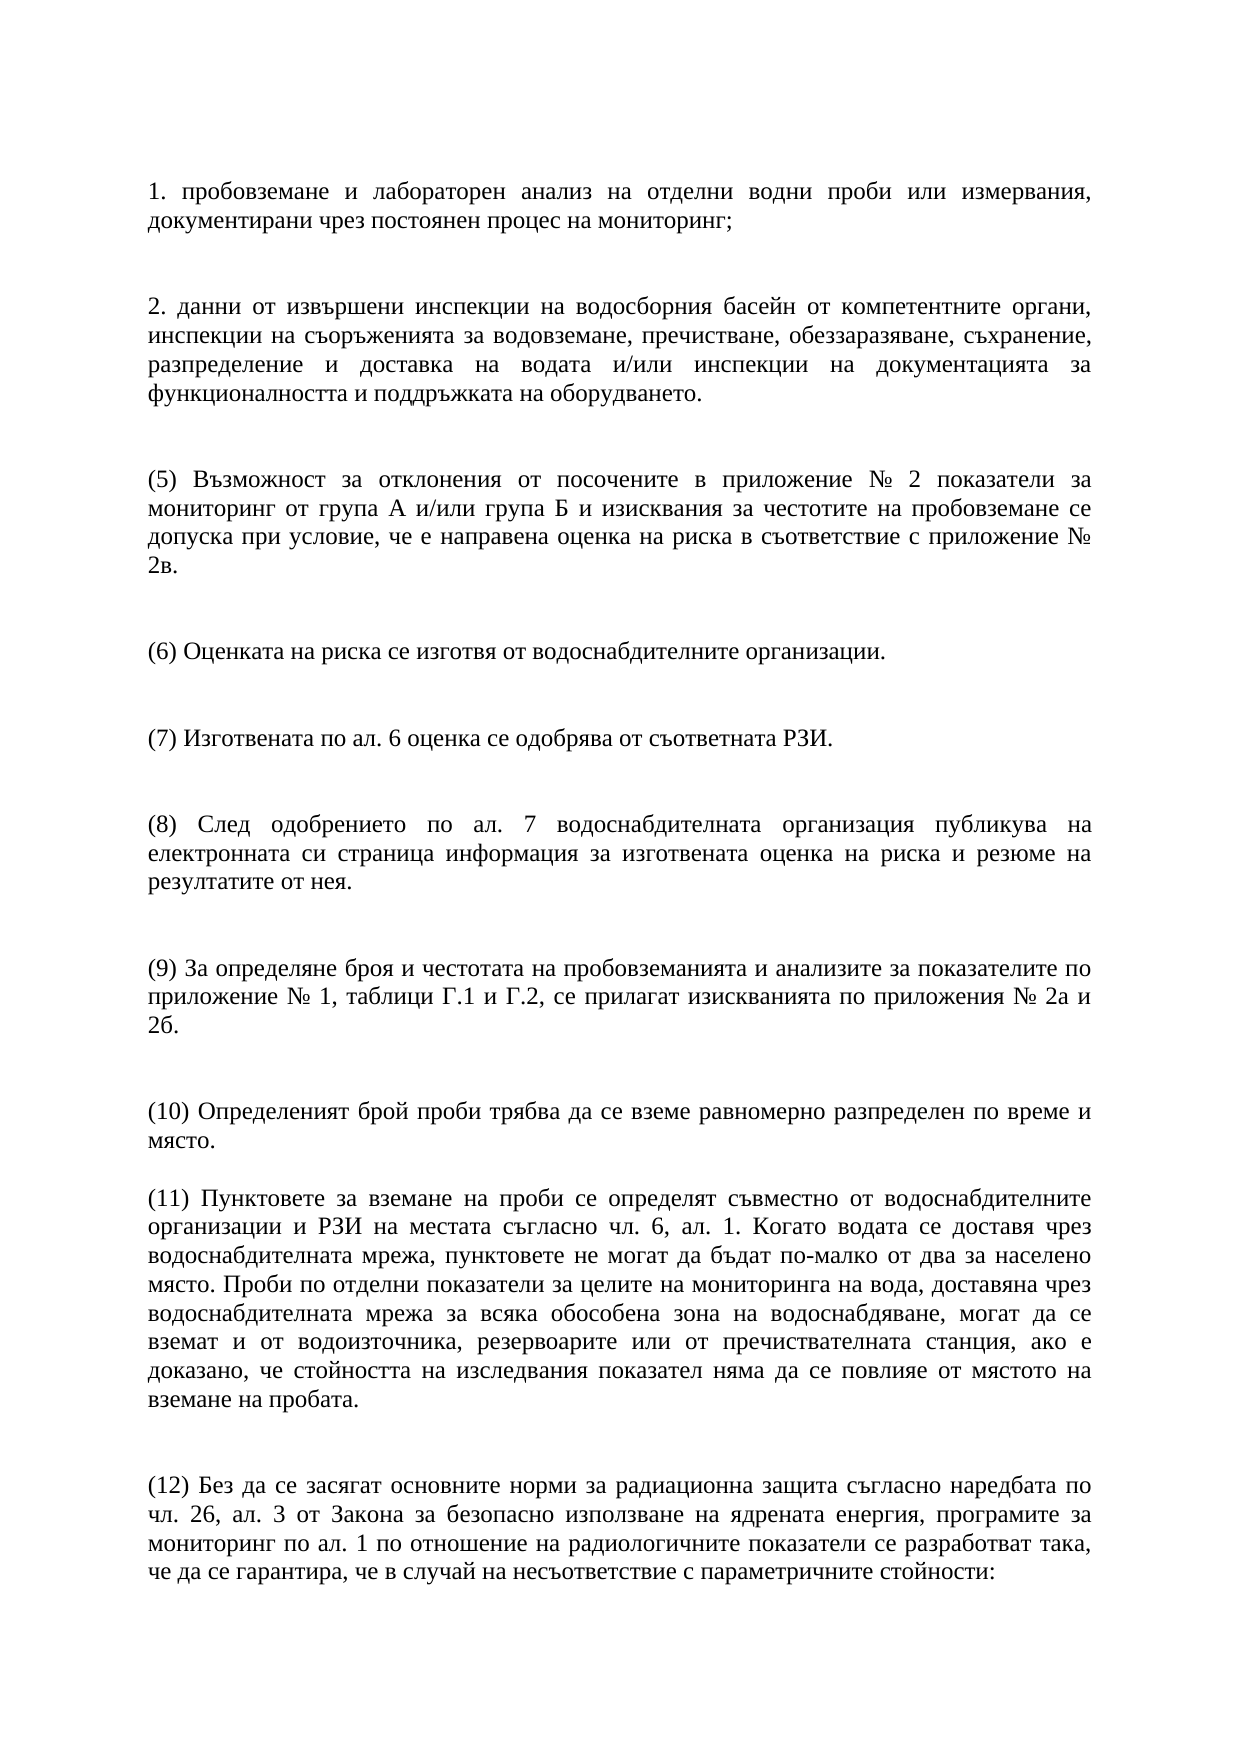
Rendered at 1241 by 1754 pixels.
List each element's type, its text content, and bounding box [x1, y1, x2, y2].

text 1. пробовземане и лабораторен анализ на отделни водни проби или измервания, документирани чрез постоянен процес на мониторинг; [148, 176, 1093, 234]
text (9) За определяне броя и честотата на пробовземанията и анализите за показателите по приложение № 1, таблици Г.1 и Г.2, се прилагат изискванията по приложения № 2а и 2б. [148, 953, 1093, 1039]
text 2. данни от извършени инспекции на водосборния басейн от компетентните органи, инспекции на съоръженията за водовземане, пречистване, обеззаразяване, съхранение, разпределение и доставка на водата и/или инспекции на документацията за функционалността и поддръжката на оборудването. [148, 291, 1093, 406]
text (12) Без да се засягат основните норми за радиационна защита съгласно наредбата по чл. 26, ал. 3 от Закона за безопасно използване на ядрената енергия, програмите за мониторинг по ал. 1 по отношение на радиологичните показатели се разработват така, че да се гарантира, че в случай на несъответствие с параметричните стойности: [148, 1470, 1093, 1585]
text (6) Оценката на риска се изготвя от водоснабдителните организации. [148, 636, 1093, 665]
text (11) Пунктовете за вземане на проби се определят съвместно от водоснабдителните организации и РЗИ на местата съгласно чл. 6, ал. 1. Когато водата се доставя чрез водоснабдителната мрежа, пунктовете не могат да бъдат по-малко от два за населено място. Проби по отделни показатели за целите на мониторинга на вода, доставяна чрез водоснабдителната мрежа за всяка обособена зона на водоснабдяване, могат да се вземат и от водоизточника, резервоарите или от пречиствателната станция, ако е доказано, че стойността на изследвания показател няма да се повлияе от мястото на вземане на пробата. [148, 1183, 1093, 1413]
text (5) Възможност за отклонения от посочените в приложение № 2 показатели за мониторинг от група А и/или група Б и изисквания за честотите на пробовземане се допуска при условие, че е направена оценка на риска в съответствие с приложение № 2в. [148, 464, 1093, 579]
text (10) Определеният брой проби трябва да се вземе равномерно разпределен по време и място. [148, 1096, 1093, 1154]
text (7) Изготвената по ал. 6 оценка се одобрява от съответната РЗИ. [148, 723, 1093, 751]
text (8) След одобрението по ал. 7 водоснабдителната организация публикува на електронната си страница информация за изготвената оценка на риска и резюме на резултатите от нея. [148, 809, 1093, 895]
